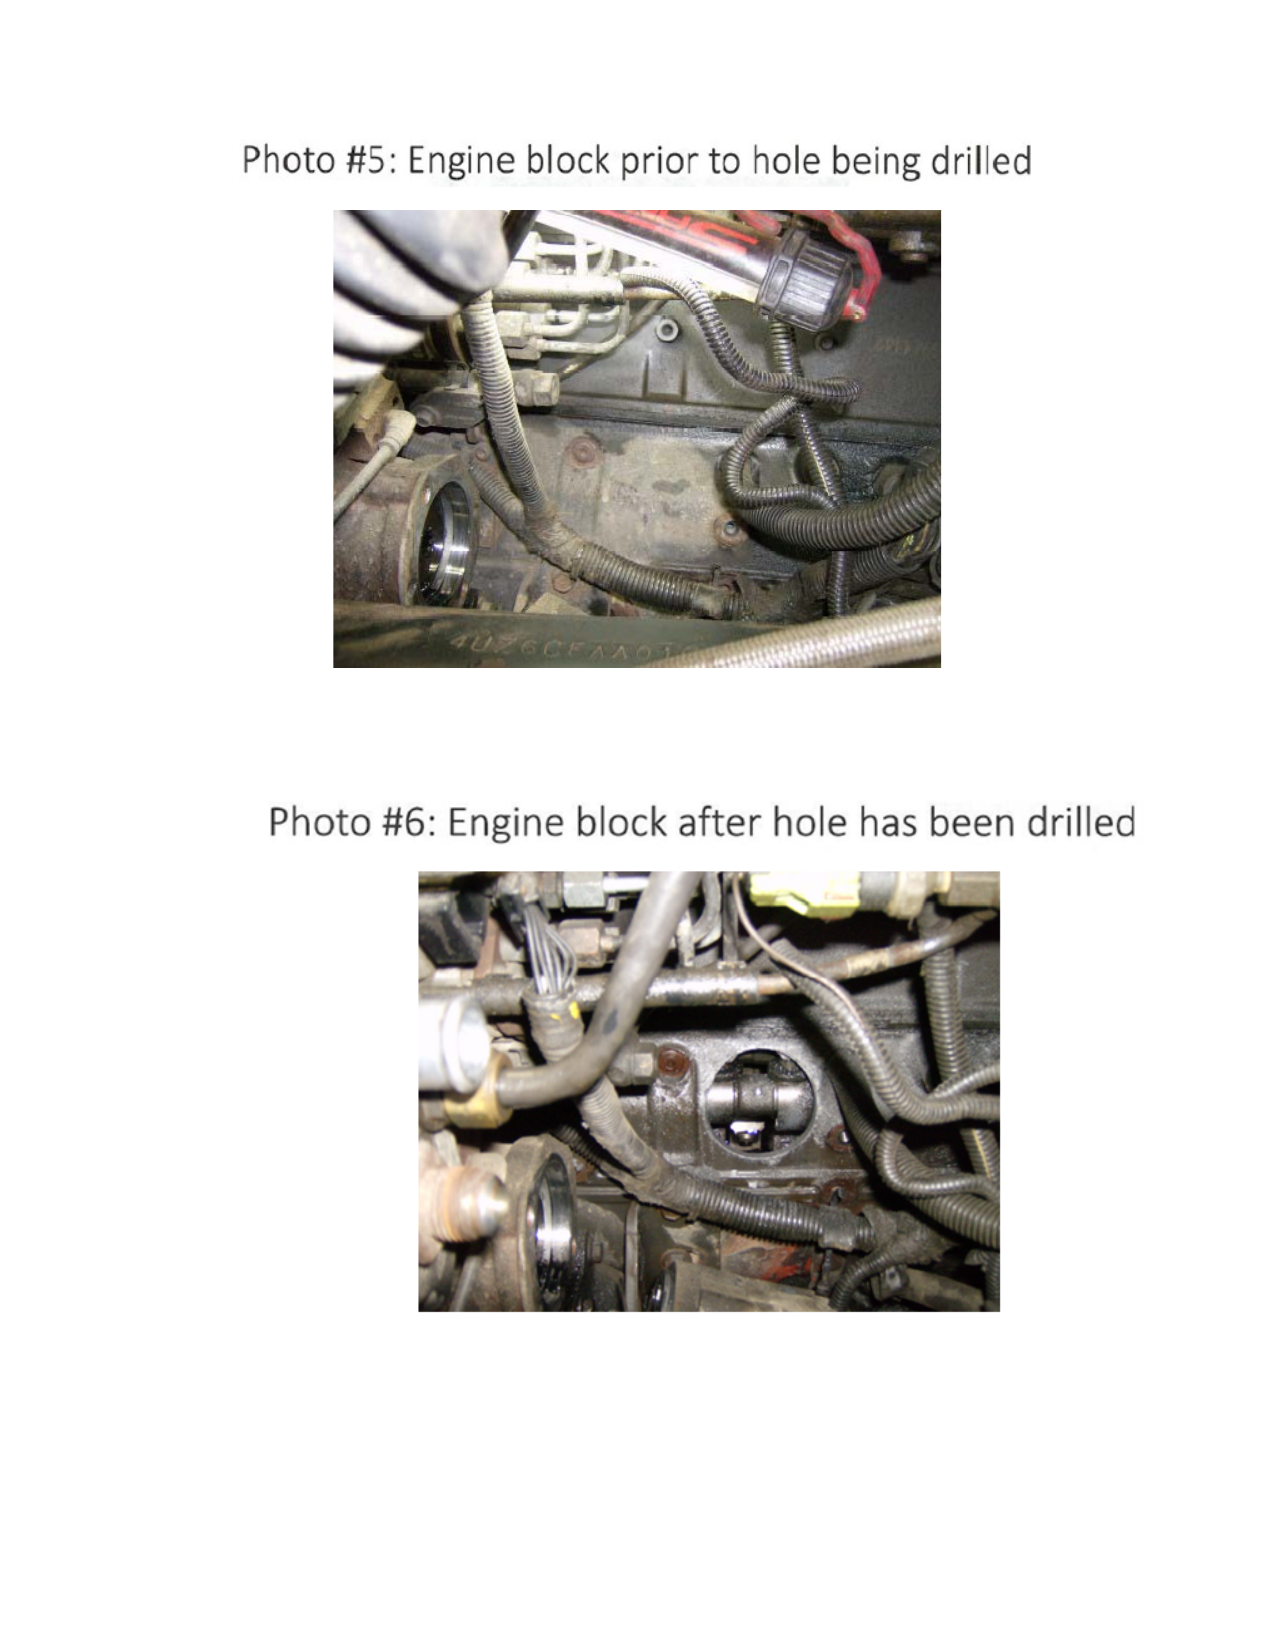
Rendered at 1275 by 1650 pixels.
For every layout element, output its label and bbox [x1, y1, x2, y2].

picture [333, 210, 942, 668]
picture [261, 794, 1147, 1331]
picture [239, 139, 1037, 187]
